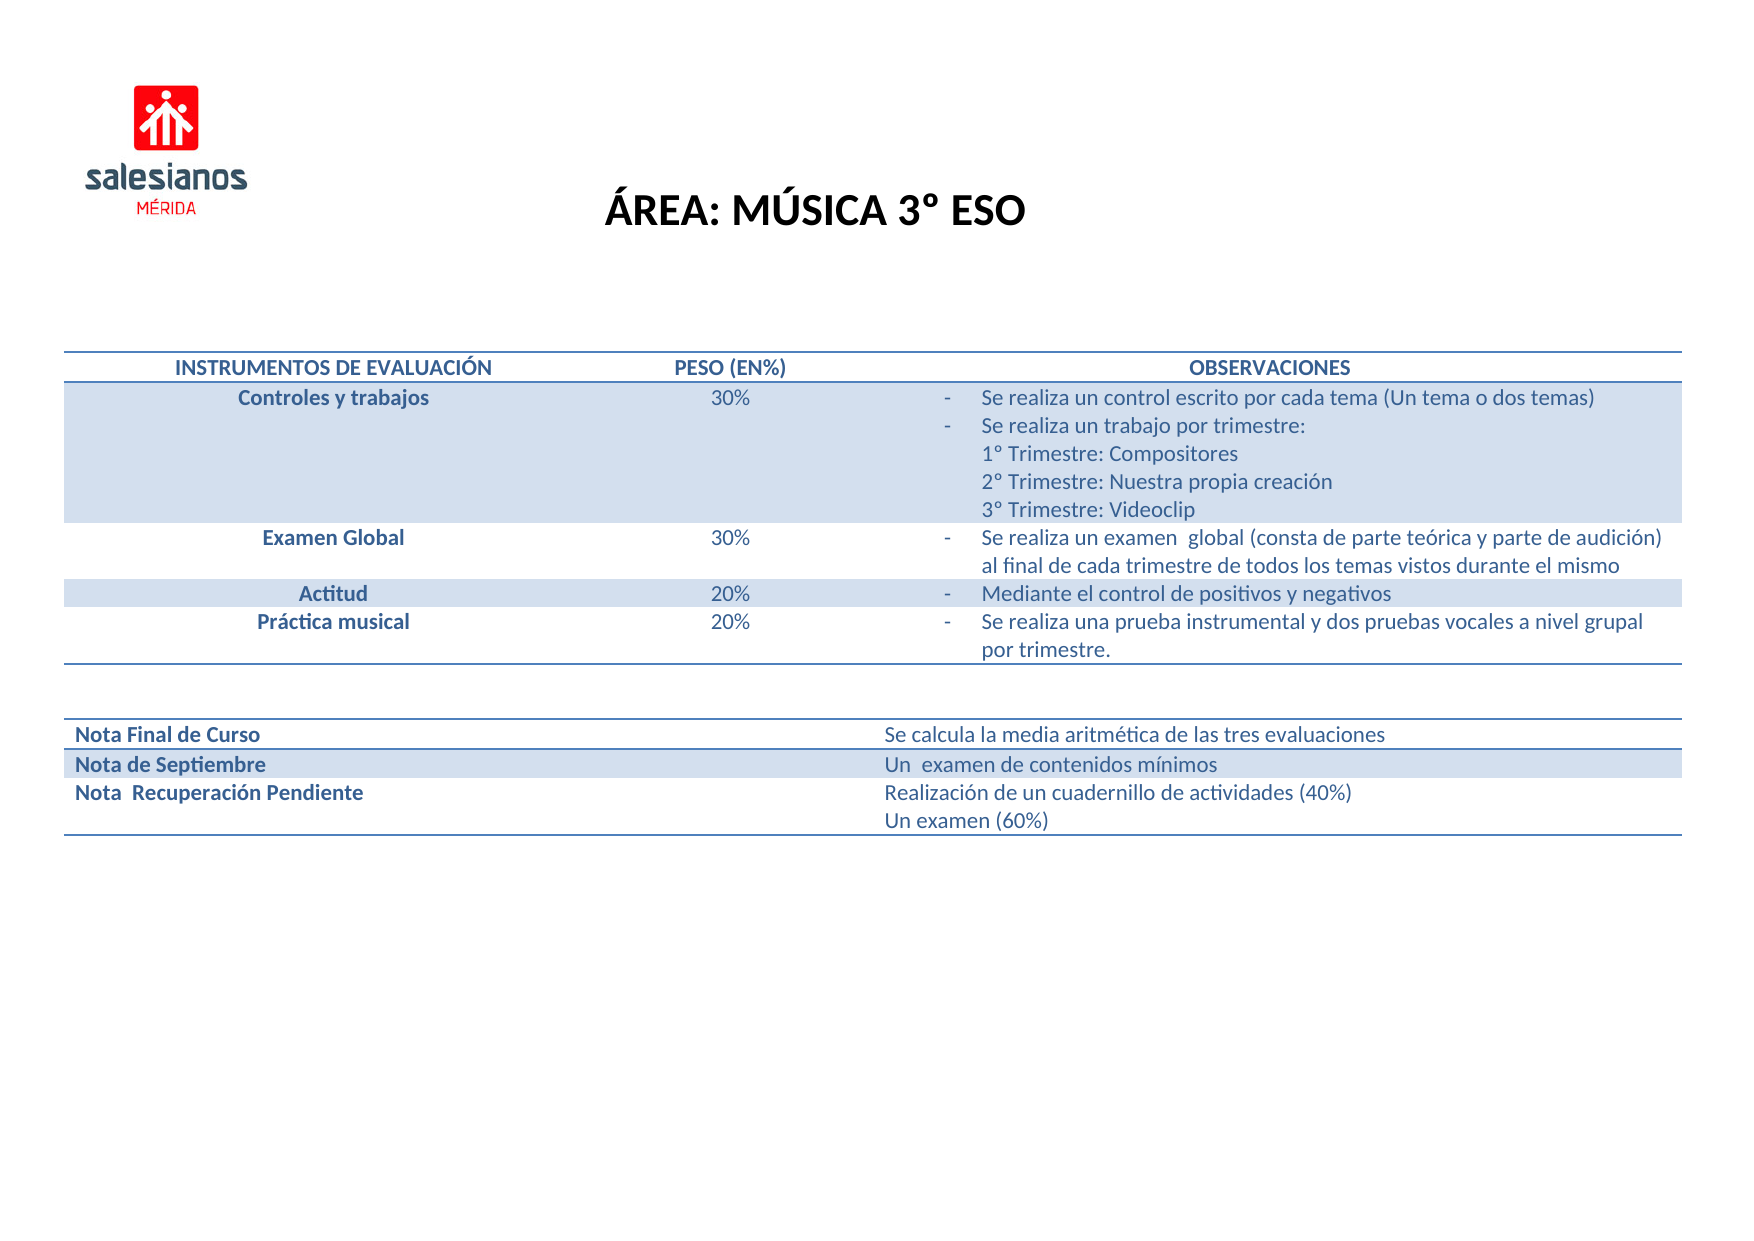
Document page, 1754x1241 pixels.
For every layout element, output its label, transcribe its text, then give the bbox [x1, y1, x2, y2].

table_header Nota Final de Curso [64, 720, 873, 748]
table_cell Mediante el control de positivos y negativos [858, 579, 1682, 607]
table_header Se calcula la media aritmética de las tres evaluaciones [873, 720, 1682, 748]
table_cell Controles y trabajos [64, 383, 603, 523]
table_cell Práctica musical [64, 607, 603, 663]
table_cell Nota de Septiembre [64, 750, 873, 778]
table_header PESO (EN%) [603, 353, 858, 381]
table_cell 20% [603, 607, 858, 663]
table_cell 30% [603, 523, 858, 579]
text ÁREA: MÚSICA 3º ESO [75, 75, 1679, 236]
table_header OBSERVACIONES [858, 353, 1682, 381]
table_cell Se realiza una prueba instrumental y dos pruebas vocales a nivel grupal por trimestre. [858, 607, 1682, 663]
table_header INSTRUMENTOS DE EVALUACIÓN [64, 353, 603, 381]
table_cell 20% [603, 579, 858, 607]
table_cell Se realiza un control escrito por cada tema (Un tema o dos temas) Se realiza un trabajo por trimestre: 1º Trimestre: Compositores 2º Trimestre: Nuestra propia creación 3º Trimestre: Videoclip [858, 383, 1682, 523]
table_cell Actitud [64, 579, 603, 607]
table_cell Realización de un cuadernillo de actividades (40%) Un examen (60%) [873, 778, 1682, 834]
table_cell Nota Recuperación Pendiente [64, 778, 873, 834]
table_cell 30% [603, 383, 858, 523]
table_cell Un examen de contenidos mínimos [873, 750, 1682, 778]
table_cell Se realiza un examen global (consta de parte teórica y parte de audición) al final de cada trimestre de todos los temas vistos durante el mismo [858, 523, 1682, 579]
picture [75, 75, 258, 225]
table_cell Examen Global [64, 523, 603, 579]
